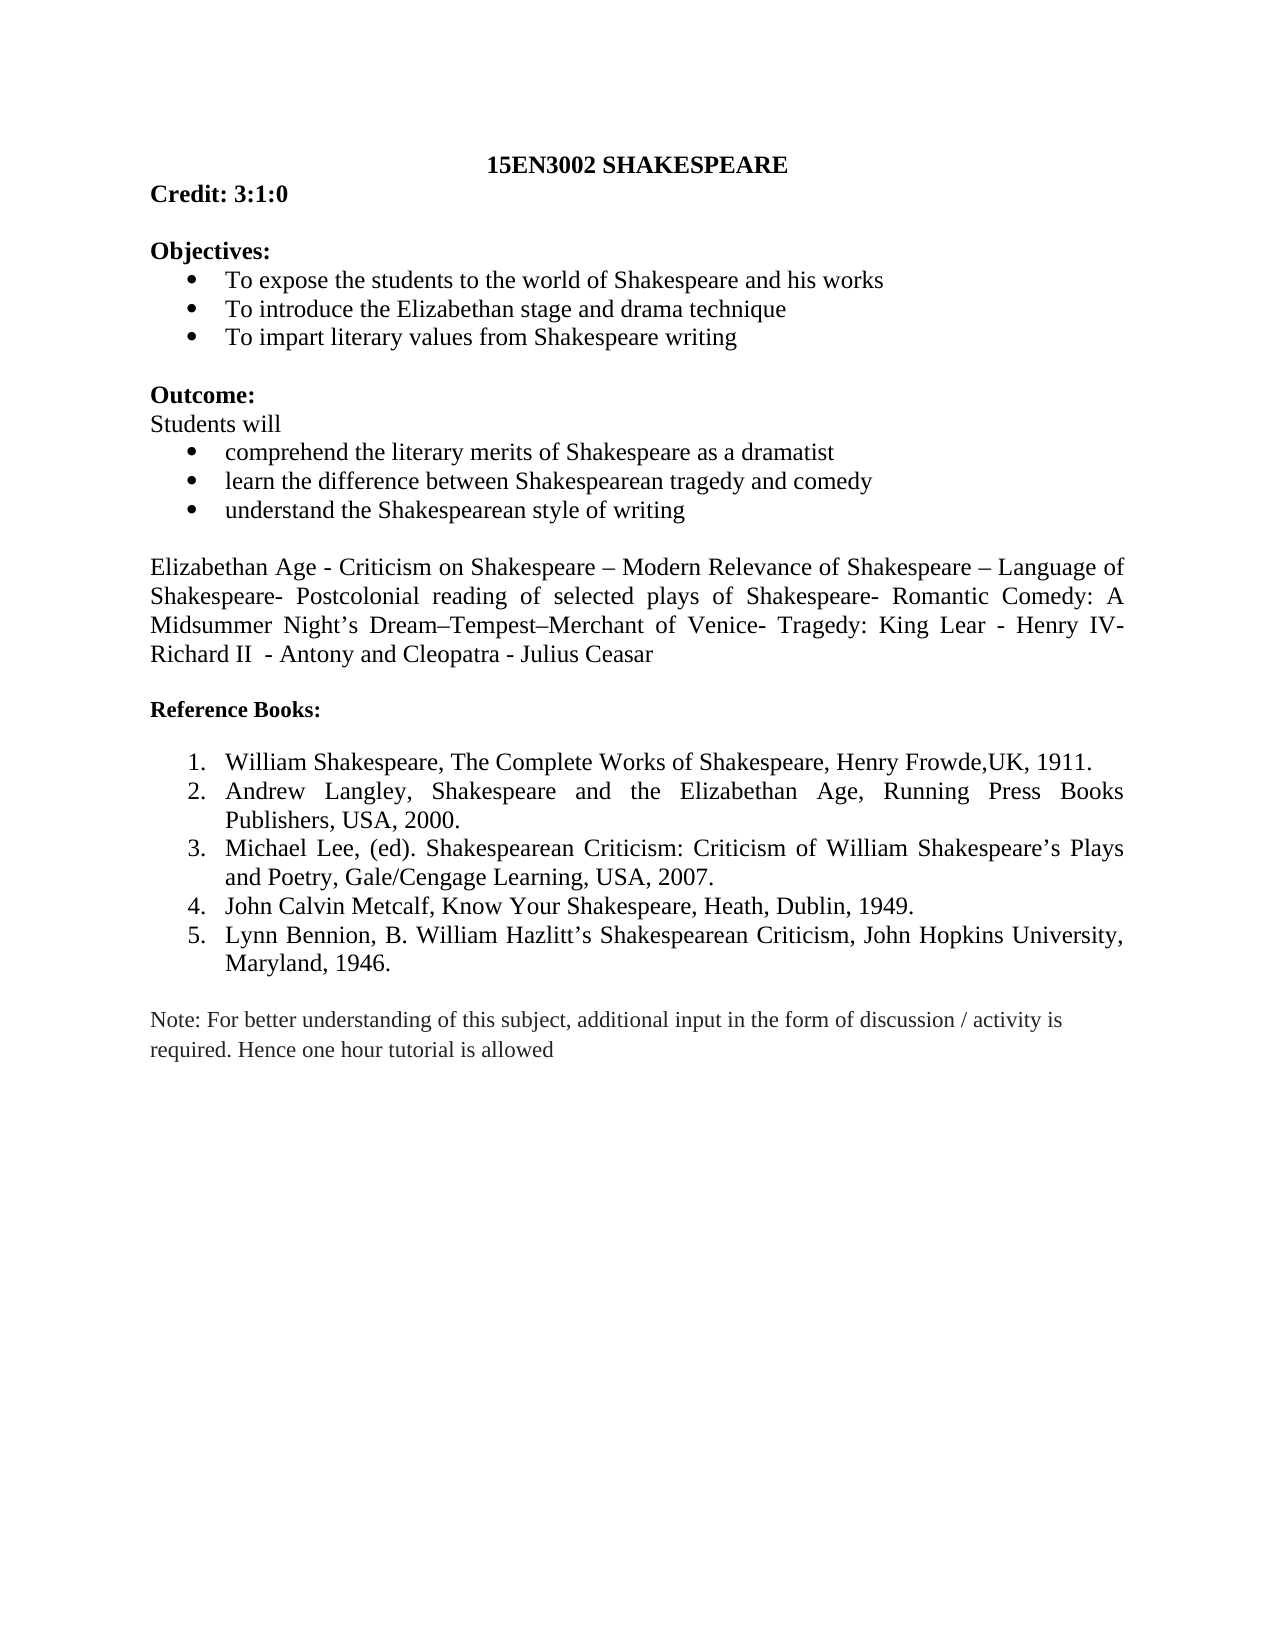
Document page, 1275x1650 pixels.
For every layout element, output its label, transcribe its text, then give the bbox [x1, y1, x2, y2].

text Outcome: [150, 380, 1125, 409]
text Credit: 3:1:0 [150, 179, 1125, 207]
list learn the difference between Shakespearean tragedy and comedy [187, 466, 1125, 495]
list Michael Lee, (ed). Shakespearean Criticism: Criticism of William Shakespeare’s Plays and Poetry, Gale/Cengage Learning, USA, 2007. [187, 833, 1125, 891]
list To introduce the Elizabethan stage and drama technique [187, 294, 1125, 322]
list Andrew Langley, Shakespeare and the Elizabethan Age, Running Press Books Publishers, USA, 2000. [187, 776, 1125, 833]
list William Shakespeare, The Complete Works of Shakespeare, Henry Frowde,UK, 1911. [187, 747, 1125, 776]
list Lynn Bennion, B. William Hazlitt’s Shakespearean Criticism, John Hopkins University, Maryland, 1946. [187, 920, 1125, 977]
text Note: For better understanding of this subject, additional input in the form of discussion / activity is required. Hence one hour tutorial is allowed [150, 1006, 1125, 1063]
text Reference Books: [150, 696, 1125, 723]
text Elizabethan Age - Criticism on Shakespeare – Modern Relevance of Shakespeare – Language of Shakespeare- Postcolonial reading of selected plays of Shakespeare- Romantic Comedy: A Midsummer Night’s Dream–Tempest–Merchant of Venice- Tragedy: King Lear - Henry IV- Richard II - Antony and Cleopatra - Julius Ceasar [150, 552, 1125, 667]
text Students will [150, 409, 1125, 437]
list John Calvin Metcalf, Know Your Shakespeare, Heath, Dublin, 1949. [187, 891, 1125, 920]
list To expose the students to the world of Shakespeare and his works [187, 265, 1125, 294]
list To impart literary values from Shakespeare writing [187, 322, 1125, 351]
text 15EN3002 SHAKESPEARE [150, 150, 1125, 179]
list comprehend the literary merits of Shakespeare as a dramatist [187, 437, 1125, 466]
text Objectives: [150, 236, 1125, 265]
list understand the Shakespearean style of writing [187, 495, 1125, 524]
